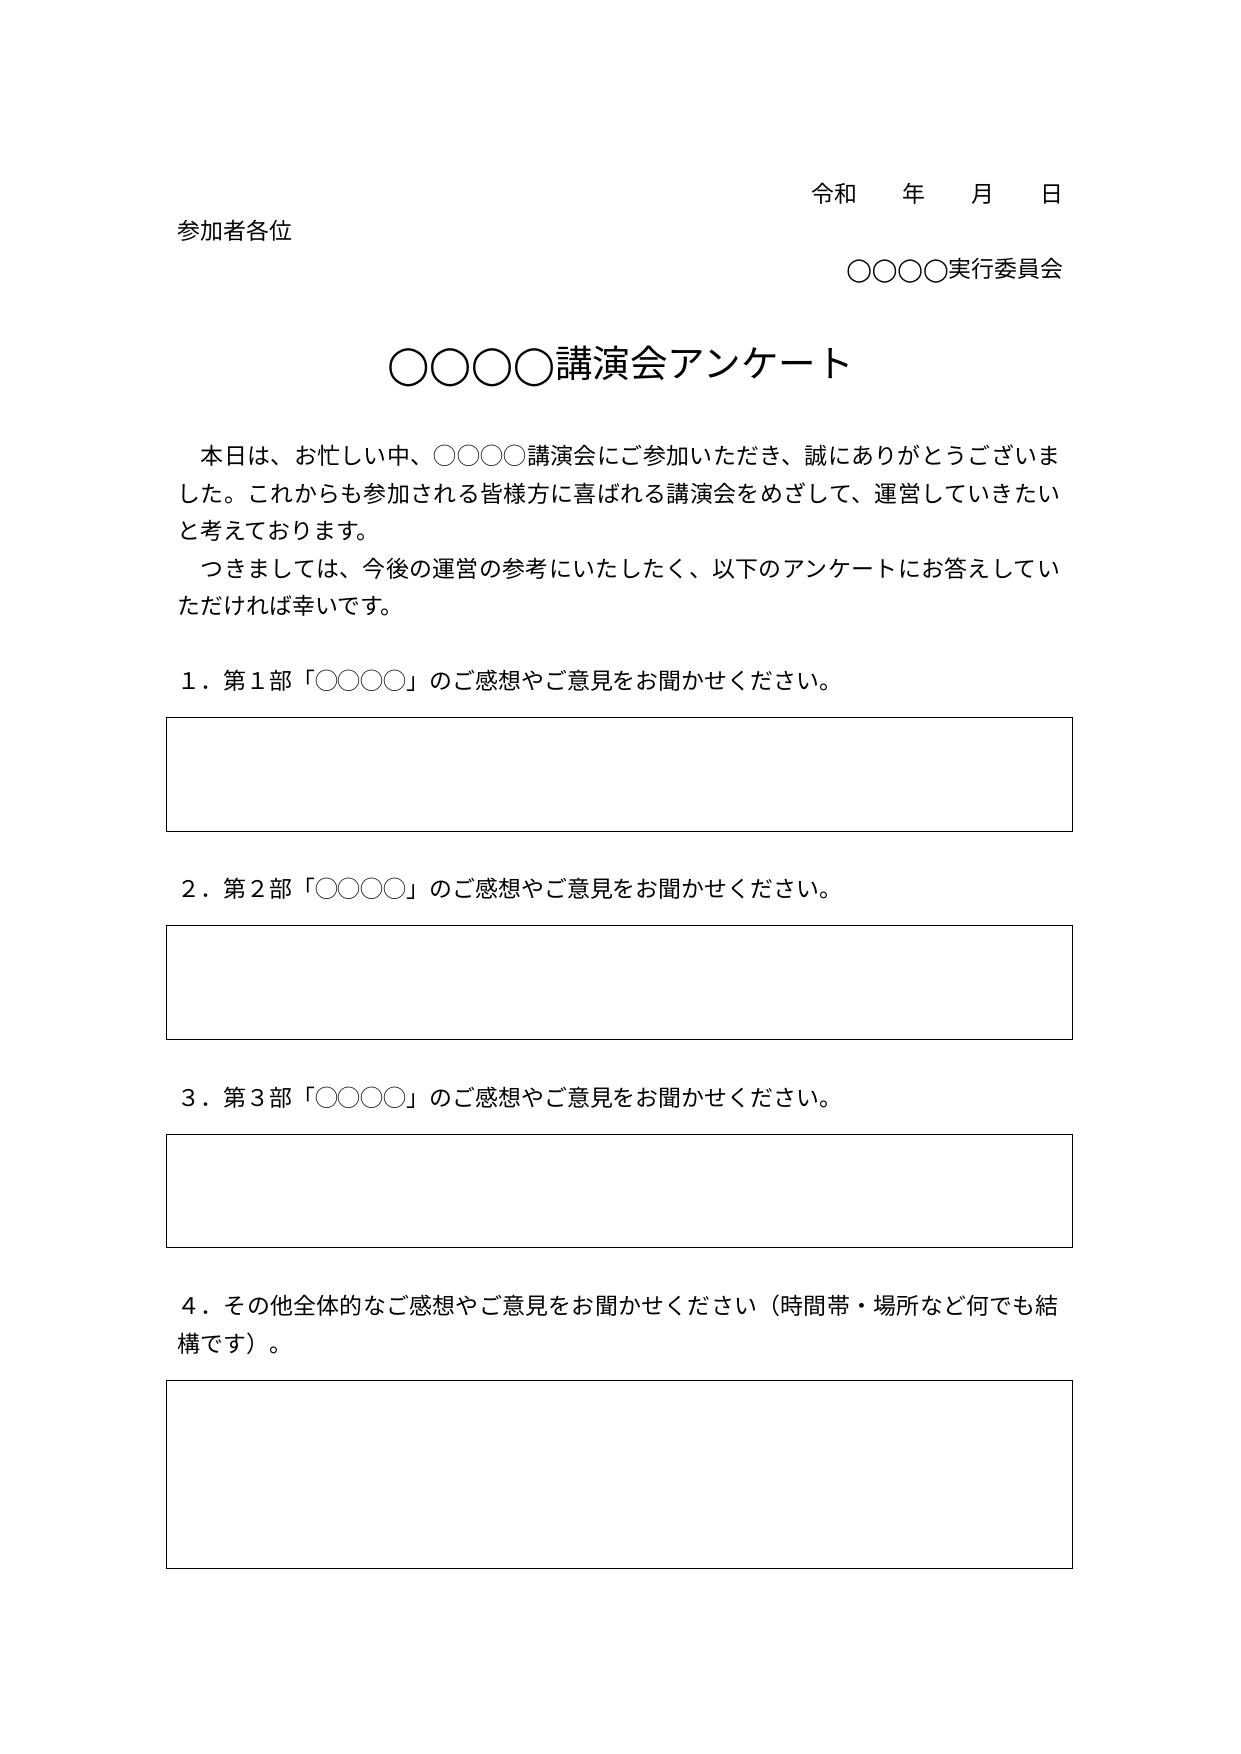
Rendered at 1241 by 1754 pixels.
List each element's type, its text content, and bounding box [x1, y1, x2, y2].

table_header [167, 926, 1072, 1039]
table_header [167, 1381, 1072, 1568]
text ３．第３部「◯◯◯◯」のご感想やご意見をお聞かせください。 [177, 1077, 1063, 1115]
table_header [167, 718, 1072, 831]
text 参加者各位 [177, 211, 1063, 248]
text つきましては、今後の運営の参考にいたしたく、以下のアンケートにお答えしていただければ幸いです。 [177, 548, 1063, 623]
text 令和 年 月 日 [177, 173, 1063, 211]
table_header [167, 1135, 1072, 1247]
text １．第１部「◯◯◯◯」のご感想やご意見をお聞かせください。 [177, 661, 1063, 698]
text ２．第２部「◯◯◯◯」のご感想やご意見をお聞かせください。 [177, 869, 1063, 907]
text ◯◯◯◯講演会アンケート [177, 323, 1063, 398]
text ４．その他全体的なご感想やご意見をお聞かせください（時間帯・場所など何でも結構です）。 [177, 1286, 1063, 1361]
text 本日は、お忙しい中、◯◯◯◯講演会にご参加いただき、誠にありがとうございました。これからも参加される皆様方に喜ばれる講演会をめざして、運営していきたいと考えております。 [177, 436, 1063, 548]
text ◯◯◯◯実行委員会 [177, 248, 1063, 286]
